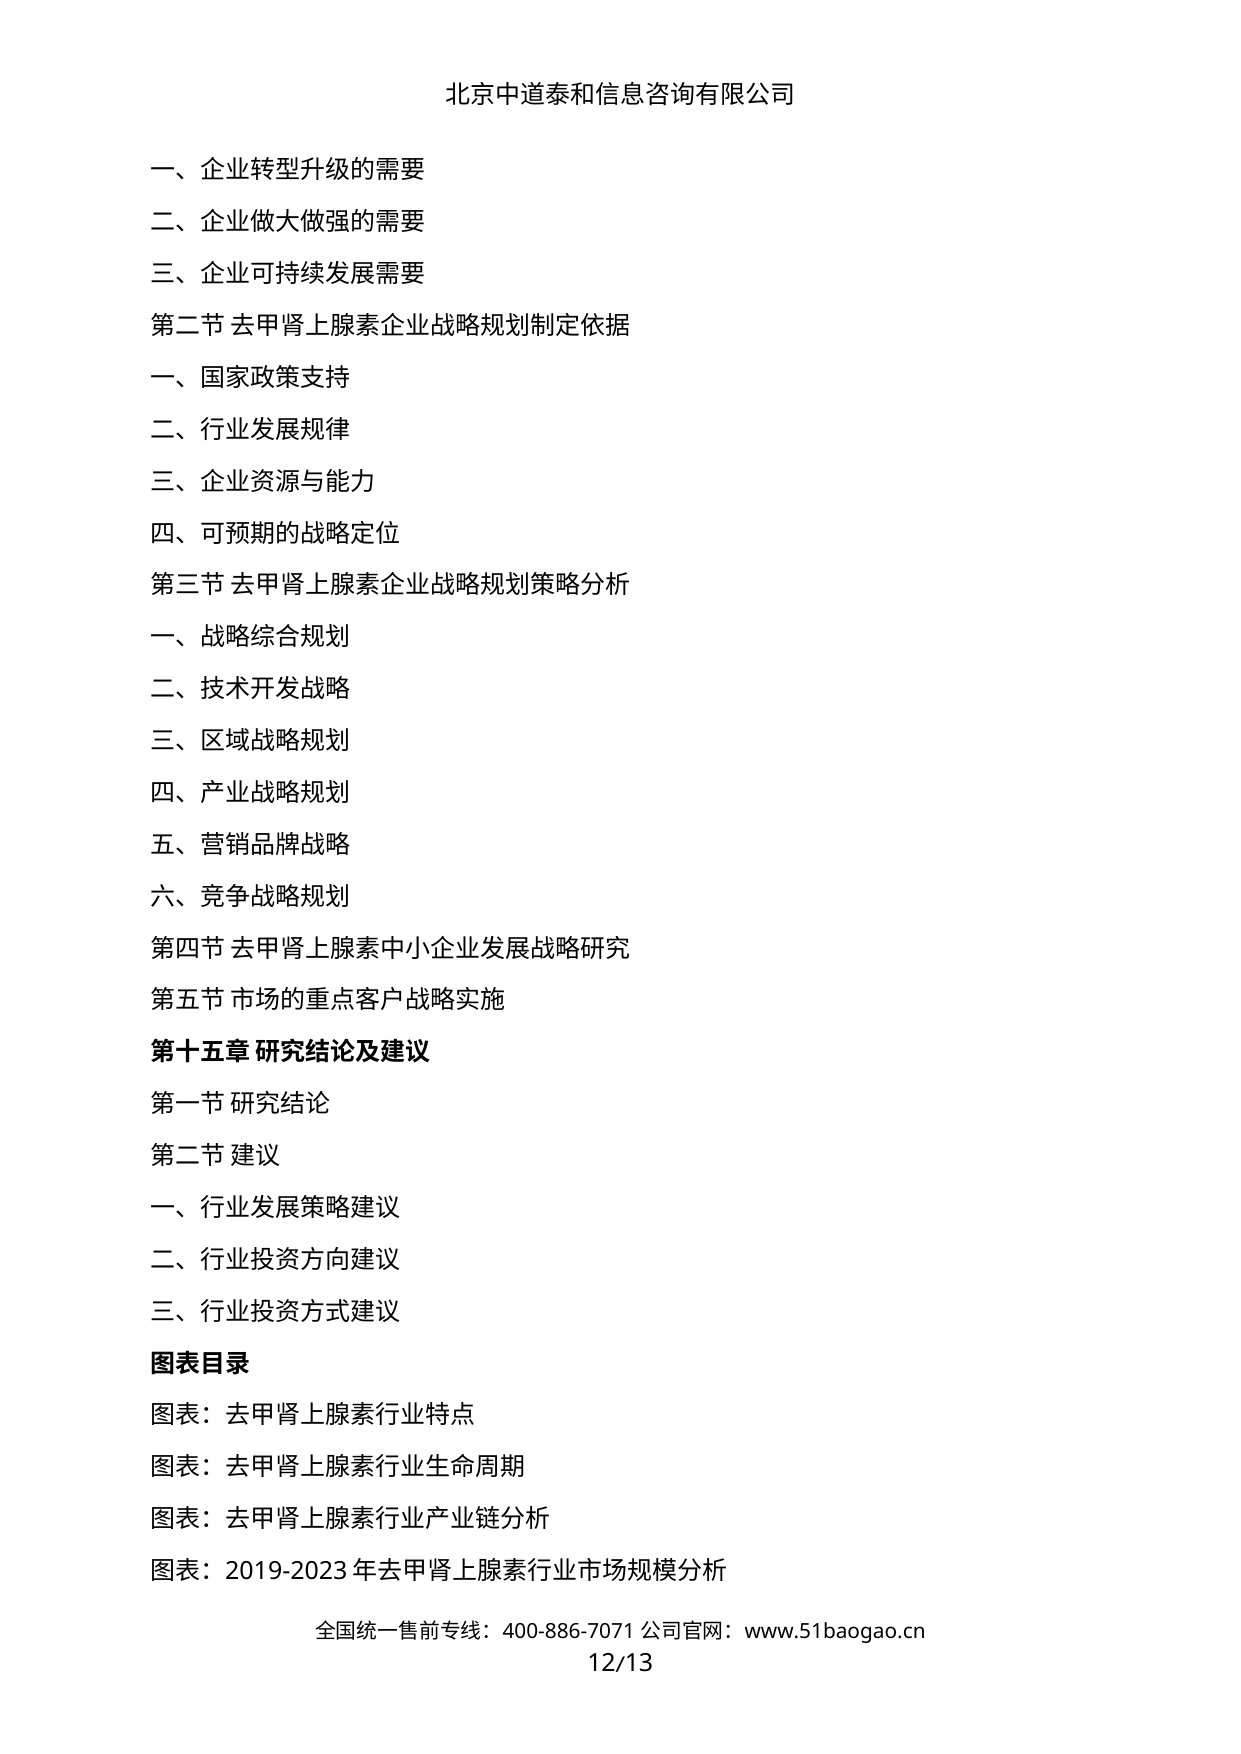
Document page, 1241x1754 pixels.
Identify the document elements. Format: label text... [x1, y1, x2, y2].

text 三、企业可持续发展需要 [150, 254, 1090, 290]
text 六、竞争战略规划 [150, 876, 1090, 912]
text 第二节 去甲肾上腺素企业战略规划制定依据 [150, 306, 1090, 342]
text 二、技术开发战略 [150, 669, 1090, 705]
text 一、国家政策支持 [150, 357, 1090, 394]
text 图表：2019-2023年去甲肾上腺素行业市场规模分析 [150, 1551, 1090, 1587]
text 图表：去甲肾上腺素行业产业链分析 [150, 1499, 1090, 1535]
text 五、营销品牌战略 [150, 824, 1090, 861]
text 图表目录 [150, 1343, 1090, 1379]
text 第十五章 研究结论及建议 [150, 1032, 1090, 1068]
text 三、行业投资方式建议 [150, 1291, 1090, 1327]
text 第四节 去甲肾上腺素中小企业发展战略研究 [150, 928, 1090, 964]
text 图表：去甲肾上腺素行业生命周期 [150, 1447, 1090, 1483]
text 二、企业做大做强的需要 [150, 202, 1090, 238]
text 三、区域战略规划 [150, 721, 1090, 757]
text 一、战略综合规划 [150, 617, 1090, 653]
text 四、可预期的战略定位 [150, 513, 1090, 549]
text 三、企业资源与能力 [150, 461, 1090, 497]
text 一、企业转型升级的需要 [150, 150, 1090, 186]
text 二、行业发展规律 [150, 409, 1090, 446]
text 一、行业发展策略建议 [150, 1187, 1090, 1224]
text 四、产业战略规划 [150, 772, 1090, 809]
text 第三节 去甲肾上腺素企业战略规划策略分析 [150, 565, 1090, 601]
text 第二节 建议 [150, 1136, 1090, 1172]
text 图表：去甲肾上腺素行业特点 [150, 1395, 1090, 1431]
text 第五节 市场的重点客户战略实施 [150, 980, 1090, 1016]
text 二、行业投资方向建议 [150, 1239, 1090, 1276]
text 第一节 研究结论 [150, 1084, 1090, 1120]
